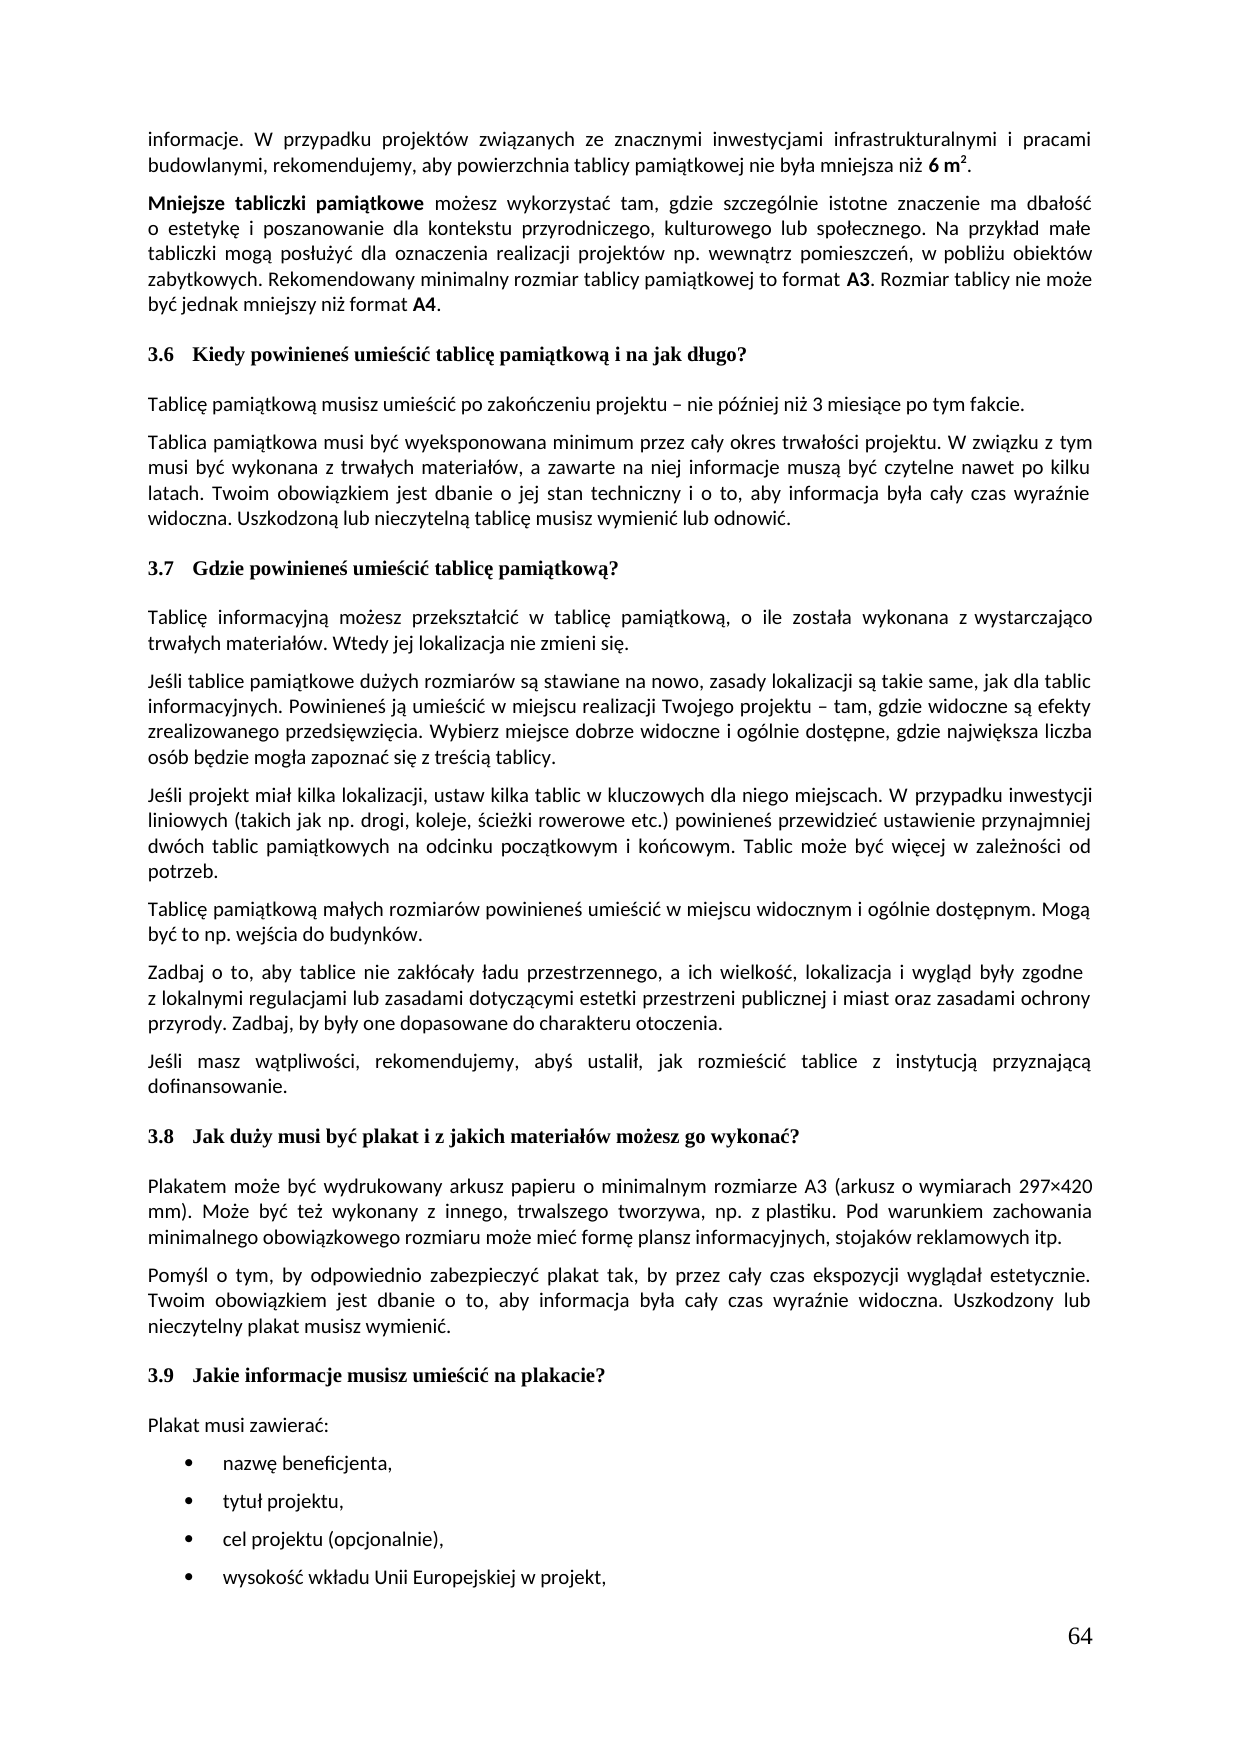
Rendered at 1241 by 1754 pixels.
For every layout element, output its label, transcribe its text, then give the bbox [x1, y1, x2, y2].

list cel projektu (opcjonalnie), [185, 1526, 1092, 1551]
list nazwę beneficjenta, [185, 1450, 1092, 1476]
list Jakie informacje musisz umieścić na plakacie? [148, 1363, 1092, 1387]
list tytuł projektu, [185, 1488, 1092, 1513]
text Plakat musi zawierać: [148, 1412, 1092, 1438]
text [148, 126, 1092, 177]
text Tablicę informacyjną możesz przekształcić w tablicę pamiątkową, o ile została wykonana z wystarczająco trwałych materiałów. Wtedy jej lokalizacja nie zmieni się. [148, 604, 1092, 655]
list Kiedy powinieneś umieścić tablicę pamiątkową i na jak długo? [148, 342, 1092, 366]
text Mniejsze tabliczki pamiątkowe możesz wykorzystać tam, gdzie szczególnie istotne znaczenie ma dbałość o estetykę i poszanowanie dla kontekstu przyrodniczego, kulturowego lub społecznego. Na przykład małe tabliczki mogą posłużyć dla oznaczenia realizacji projektów np. wewnątrz pomieszczeń, w pobliżu obiektów zabytkowych. Rekomendowany minimalny rozmiar tablicy pamiątkowej to format A3. Rozmiar tablicy nie może być jednak mniejszy niż format A4. [148, 190, 1092, 317]
text Tablica pamiątkowa musi być wyeksponowana minimum przez cały okres trwałości projektu. W związku z tym musi być wykonana z trwałych materiałów, a zawarte na niej informacje muszą być czytelne nawet po kilku latach. Twoim obowiązkiem jest dbanie o jej stan techniczny i o to, aby informacja była cały czas wyraźnie widoczna. Uszkodzoną lub nieczytelną tablicę musisz wymienić lub odnowić. [148, 429, 1092, 531]
text Jeśli tablice pamiątkowe dużych rozmiarów są stawiane na nowo, zasady lokalizacji są takie same, jak dla tablic informacyjnych. Powinieneś ją umieścić w miejscu realizacji Twojego projektu – tam, gdzie widoczne są efekty zrealizowanego przedsięwzięcia. Wybierz miejsce dobrze widoczne i ogólnie dostępne, gdzie największa liczba osób będzie mogła zapoznać się z treścią tablicy. [148, 668, 1092, 769]
text Jeśli masz wątpliwości, rekomendujemy, abyś ustalił, jak rozmieścić tablice z instytucją przyznającą dofinansowanie. [148, 1048, 1092, 1099]
list Gdzie powinieneś umieścić tablicę pamiątkową? [148, 556, 1092, 579]
text Zadbaj o to, aby tablice nie zakłócały ładu przestrzennego, a ich wielkość, lokalizacja i wygląd były zgodne z lokalnymi regulacjami lub zasadami dotyczącymi estetki przestrzeni publicznej i miast oraz zasadami ochrony przyrody. Zadbaj, by były one dopasowane do charakteru otoczenia. [148, 959, 1092, 1036]
list wysokość wkładu Unii Europejskiej w projekt, [185, 1564, 1092, 1589]
list Jak duży musi być plakat i z jakich materiałów możesz go wykonać? [148, 1124, 1092, 1148]
text Jeśli projekt miał kilka lokalizacji, ustaw kilka tablic w kluczowych dla niego miejscach. W przypadku inwestycji liniowych (takich jak np. drogi, koleje, ścieżki rowerowe etc.) powinieneś przewidzieć ustawienie przynajmniej dwóch tablic pamiątkowych na odcinku początkowym i końcowym. Tablic może być więcej w zależności od potrzeb. [148, 782, 1092, 884]
text Tablicę pamiątkową małych rozmiarów powinieneś umieścić w miejscu widocznym i ogólnie dostępnym. Mogą być to np. wejścia do budynków. [148, 896, 1092, 947]
text Tablicę pamiątkową musisz umieścić po zakończeniu projektu – nie później niż 3 miesiące po tym fakcie. [148, 391, 1092, 416]
text Pomyśl o tym, by odpowiednio zabezpieczyć plakat tak, by przez cały czas ekspozycji wyglądał estetycznie. Twoim obowiązkiem jest dbanie o to, aby informacja była cały czas wyraźnie widoczna. Uszkodzony lub nieczytelny plakat musisz wymienić. [148, 1262, 1092, 1338]
text Plakatem może być wydrukowany arkusz papieru o minimalnym rozmiarze A3 (arkusz o wymiarach 297×420 mm). Może być też wykonany z innego, trwalszego tworzywa, np. z plastiku. Pod warunkiem zachowania minimalnego obowiązkowego rozmiaru może mieć formę plansz informacyjnych, stojaków reklamowych itp. [148, 1173, 1092, 1249]
